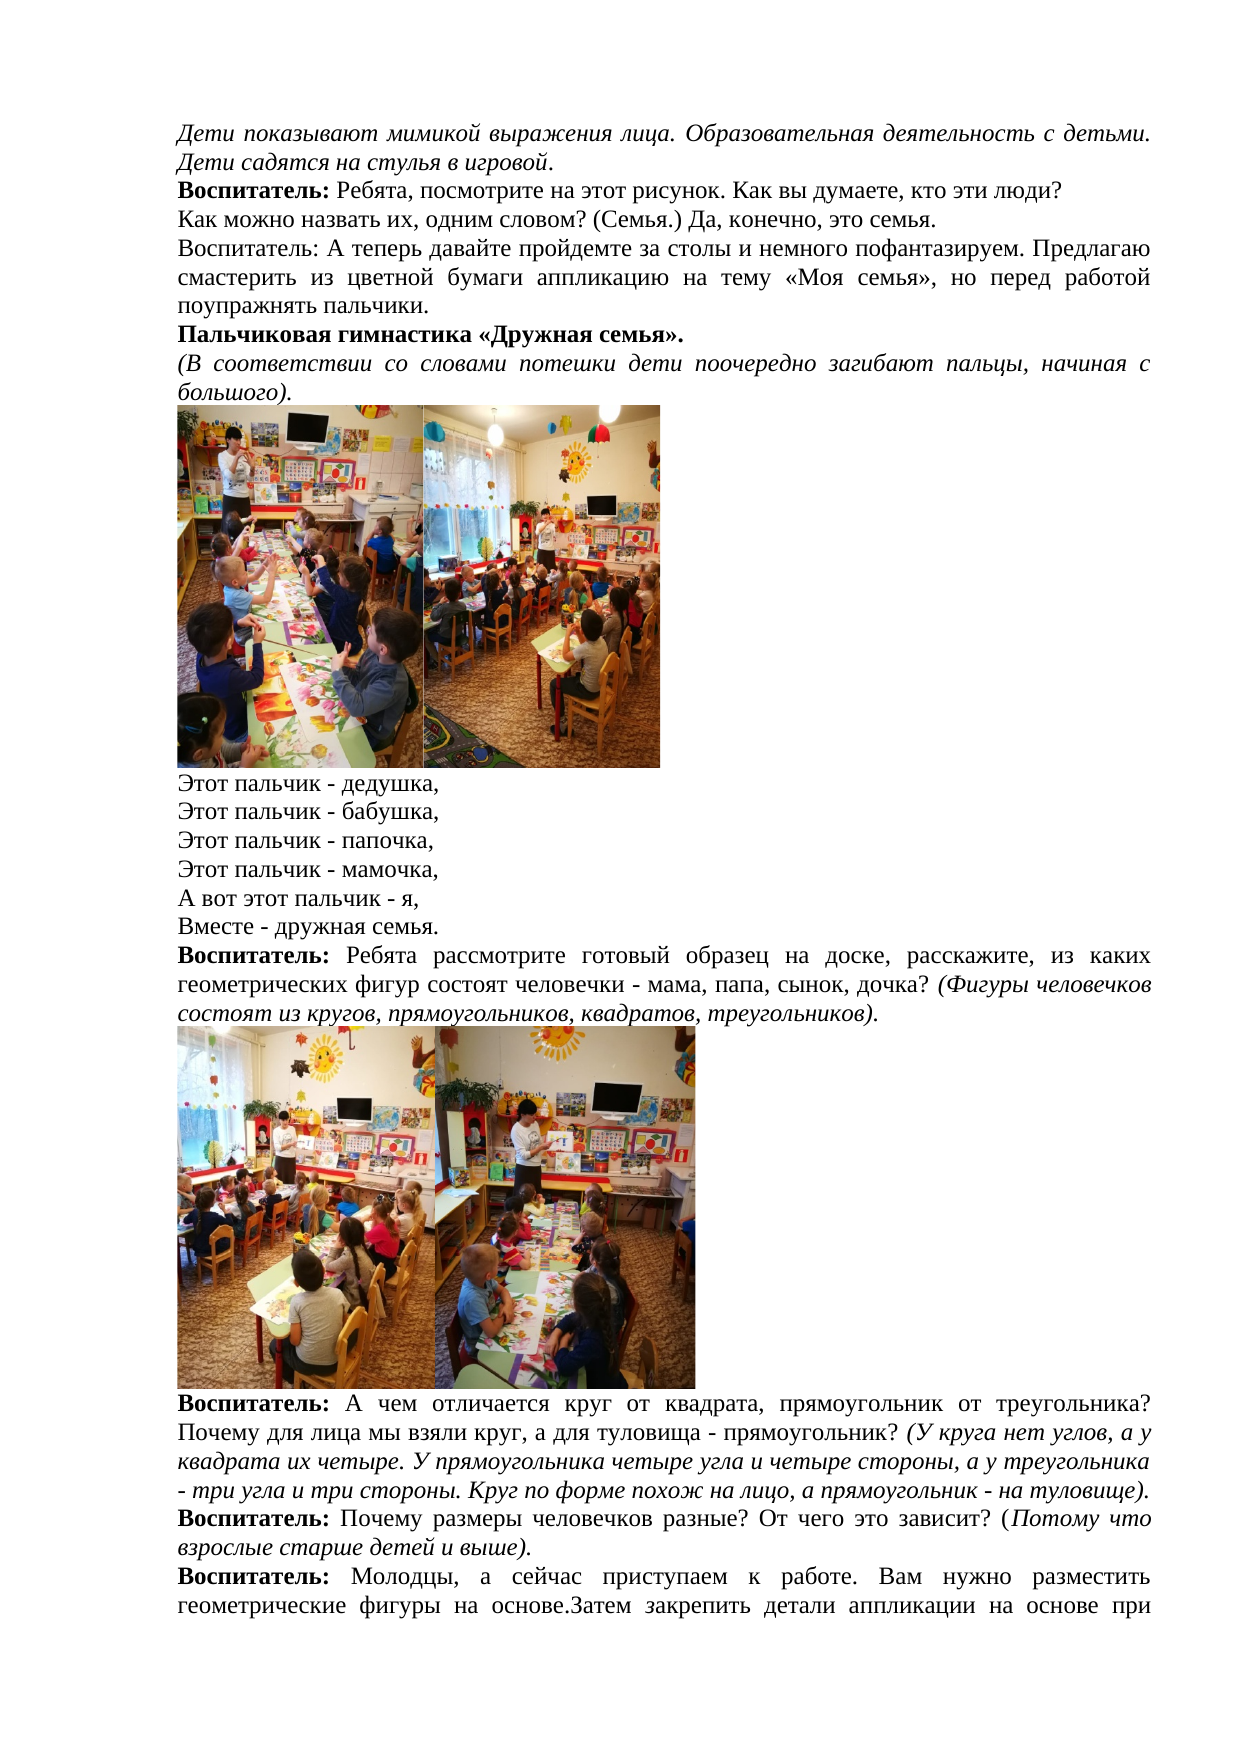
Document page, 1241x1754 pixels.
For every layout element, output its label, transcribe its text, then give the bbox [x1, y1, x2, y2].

text Воспитатель: Ребята, посмотрите на этот рисунок. Как вы думаете, кто эти люди? [177, 176, 1152, 204]
text Этот пальчик - бабушка, [177, 796, 1152, 825]
text Вместе - дружная семья. [177, 911, 1152, 940]
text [177, 1561, 1152, 1618]
text Пальчиковая гимнастика «Дружная семья». [177, 319, 1152, 348]
picture [177, 405, 661, 768]
text Этот пальчик - мамочка, [177, 854, 1152, 883]
text Этот пальчик - дедушка, [177, 768, 1152, 796]
text Этот пальчик - папочка, [177, 825, 1152, 854]
text Воспитатель: А теперь давайте пройдемте за столы и немного пофантазируем. Предлагаю смастерить из цветной бумаги аппликацию на тему «Моя семья», но перед работой поупражнять пальчики. [177, 233, 1152, 319]
text Воспитатель: Почему размеры человечков разные? От чего это зависит? (Потому что взрослые старше детей и выше). [177, 1503, 1152, 1561]
text А вот этот пальчик - я, [177, 883, 1152, 911]
text Воспитатель: А чем отличается круг от квадрата, прямоугольник от треугольника? Почему для лица мы взяли круг, а для туловища - прямоугольник? (У круга нет углов, а у квадрата их четыре. У прямоугольника четыре угла и четыре стороны, а у треугольника - три угла и три стороны. Круг по форме похож на лицо, а прямоугольник - на туловище). [177, 1388, 1152, 1503]
text Как можно назвать их, одним словом? (Семья.) Да, конечно, это семья. [177, 204, 1152, 233]
text Дети показывают мимикой выражения лица. Образовательная деятельность с детьми. Дети садятся на стулья в игровой. [177, 118, 1152, 176]
picture [177, 1026, 696, 1389]
text (В соответствии со словами потешки дети поочередно загибают пальцы, начиная с большого). [177, 348, 1152, 406]
text Воспитатель: Ребята рассмотрите готовый образец на доске, расскажите, из каких геометрических фигур состоят человечки - мама, папа, сынок, дочка? (Фигуры человечков состоят из кругов, прямоугольников, квадратов, треугольников). [177, 940, 1152, 1026]
